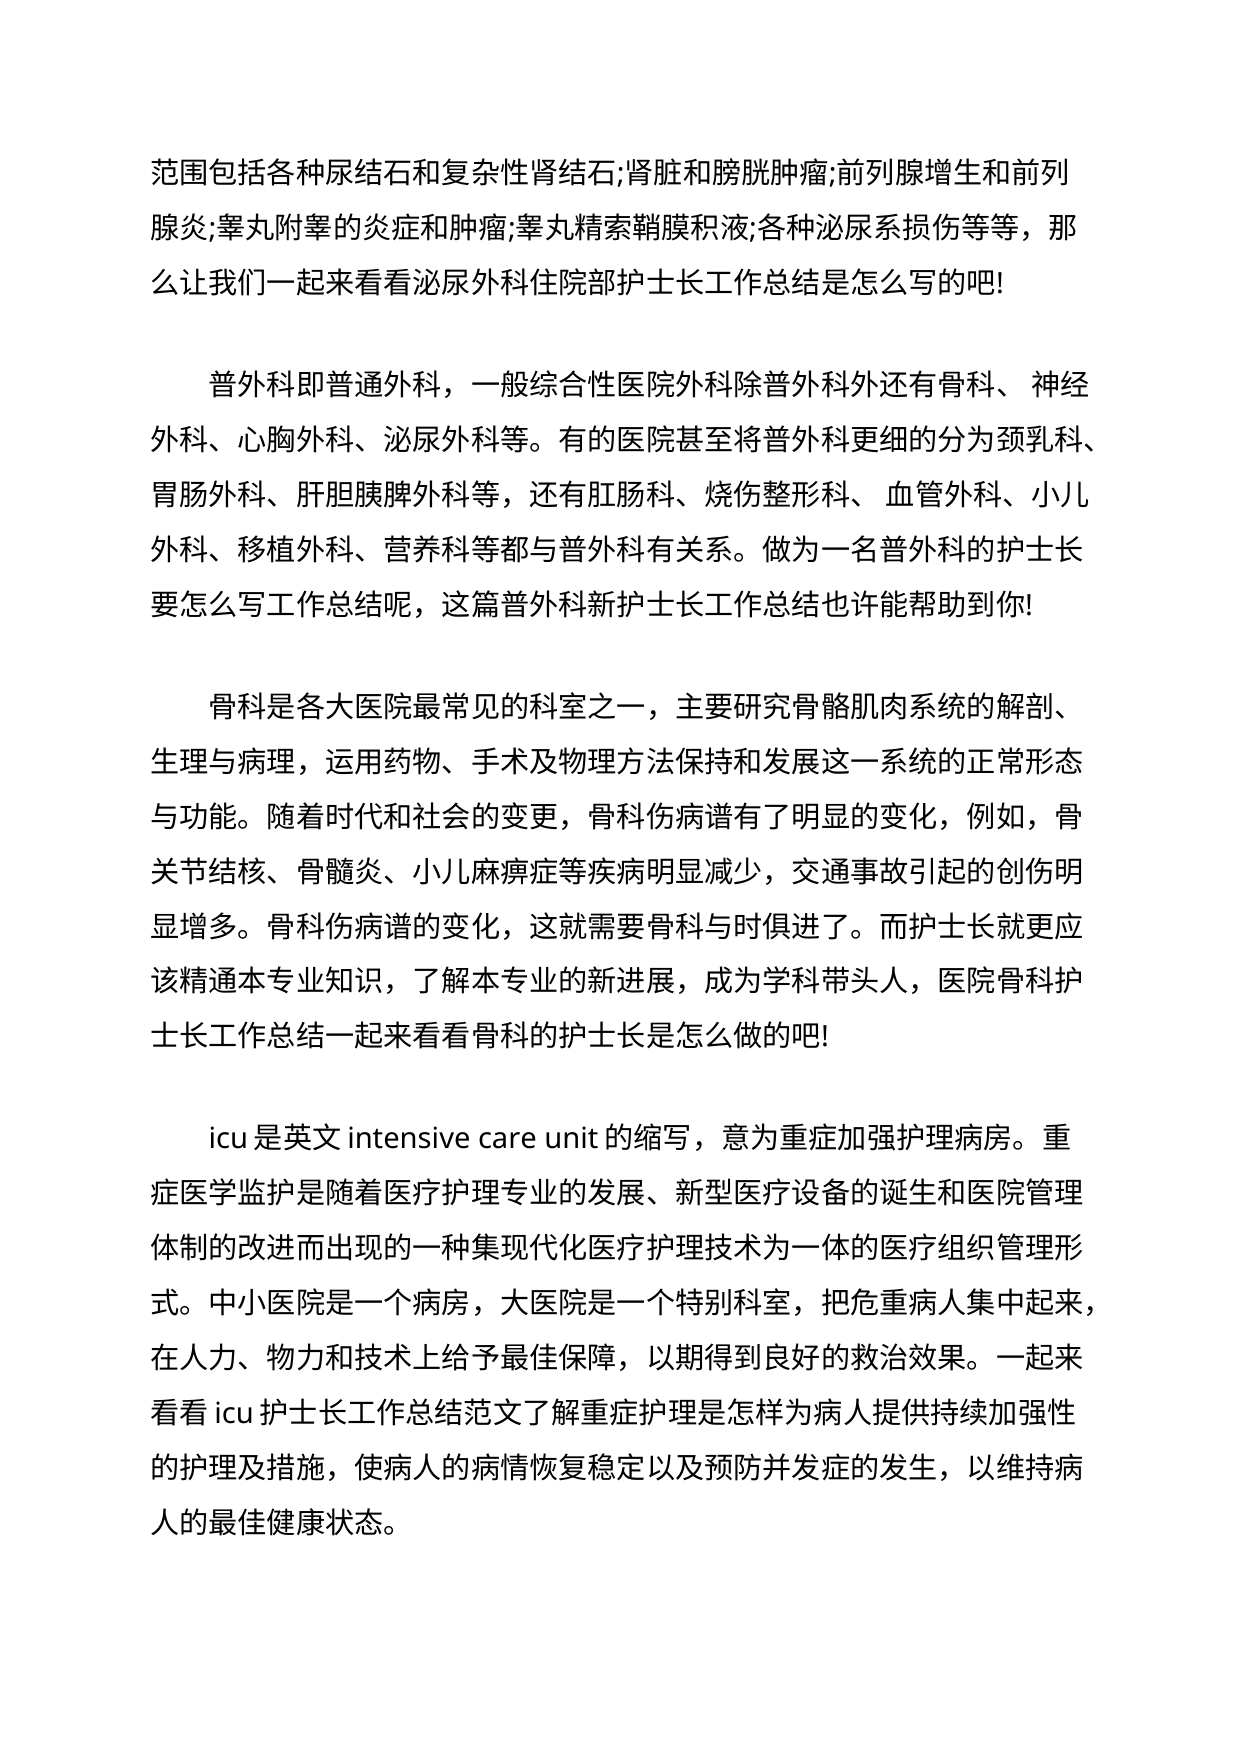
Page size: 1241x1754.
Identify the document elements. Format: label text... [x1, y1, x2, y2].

text 骨科是各大医院最常见的科室之一，主要研究骨骼肌肉系统的解剖、生理与病理，运用药物、手术及物理方法保持和发展这一系统的正常形态与功能。随着时代和社会的变更，骨科伤病谱有了明显的变化，例如，骨关节结核、骨髓炎、小儿麻痹症等疾病明显减少，交通事故引起的创伤明显增多。骨科伤病谱的变化，这就需要骨科与时俱进了。而护士长就更应该精通本专业知识，了解本专业的新进展，成为学科带头人，医院骨科护士长工作总结一起来看看骨科的护士长是怎么做的吧! [150, 683, 1090, 1055]
text 普外科即普通外科，一般综合性医院外科除普外科外还有骨科、 神经外科、心胸外科、泌尿外科等。有的医院甚至将普外科更细的分为颈乳科、胃肠外科、肝胆胰脾外科等，还有肛肠科、烧伤整形科、 血管外科、小儿外科、移植外科、营养科等都与普外科有关系。做为一名普外科的护士长要怎么写工作总结呢，这篇普外科新护士长工作总结也许能帮助到你! [150, 362, 1090, 624]
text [150, 150, 1090, 302]
text icu是英文intensive care unit的缩写，意为重症加强护理病房。重症医学监护是随着医疗护理专业的发展、新型医疗设备的诞生和医院管理体制的改进而出现的一种集现代化医疗护理技术为一体的医疗组织管理形式。中小医院是一个病房，大医院是一个特别科室，把危重病人集中起来，在人力、物力和技术上给予最佳保障，以期得到良好的救治效果。一起来看看icu护士长工作总结范文了解重症护理是怎样为病人提供持续加强性的护理及措施，使病人的病情恢复稳定以及预防并发症的发生，以维持病人的最佳健康状态。 [150, 1115, 1090, 1542]
